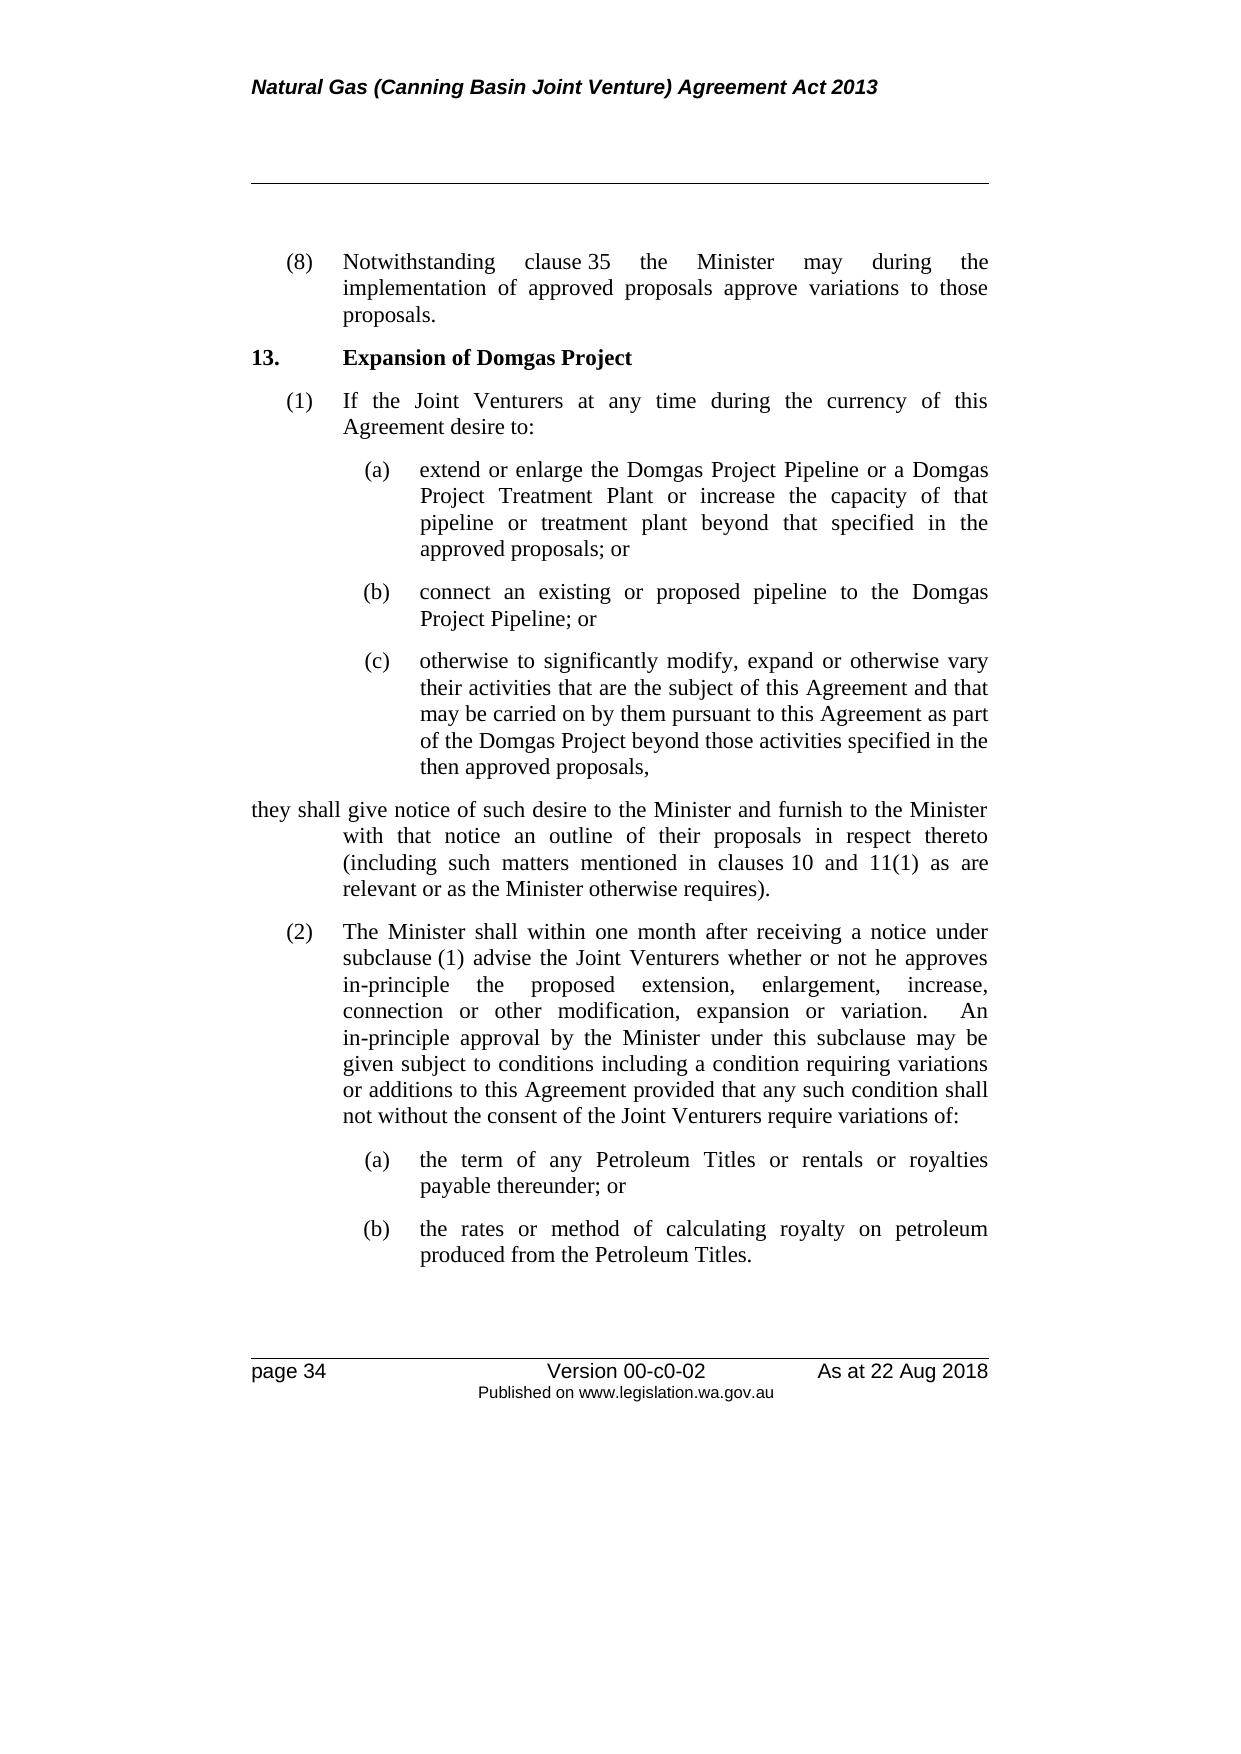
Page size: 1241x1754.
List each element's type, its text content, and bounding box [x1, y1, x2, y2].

text (a) extend or enlarge the Domgas Project Pipeline or a Domgas Project Treatment Plant or increase the capacity of that pipeline or treatment plant beyond that specified in the approved proposals; or [251, 456, 989, 562]
text 13. Expansion of Domgas Project [251, 344, 989, 370]
text (b) connect an existing or proposed pipeline to the Domgas Project Pipeline; or [251, 578, 989, 631]
text (a) the term of any Petroleum Titles or rentals or royalties payable thereunder; or [251, 1146, 989, 1198]
text (b) the rates or method of calculating royalty on petroleum produced from the Petroleum Titles. [251, 1215, 989, 1268]
text (8) Notwithstanding clause 35 the Minister may during the implementation of approved proposals approve variations to those proposals. [251, 248, 989, 327]
text they shall give notice of such desire to the Minister and furnish to the Minister with that notice an outline of their proposals in respect thereto (including such matters mentioned in clauses 10 and 11(1) as are relevant or as the Minister otherwise requires). [251, 796, 989, 901]
text (c) otherwise to significantly modify, expand or otherwise vary their activities that are the subject of this Agreement and that may be carried on by them pursuant to this Agreement as part of the Domgas Project beyond those activities specified in the then approved proposals, [251, 648, 989, 779]
text (1) If the Joint Venturers at any time during the currency of this Agreement desire to: [251, 387, 989, 439]
text (2) The Minister shall within one month after receiving a notice under subclause (1) advise the Joint Venturers whether or not he approves in-principle the proposed extension, enlargement, increase, connection or other modification, expansion or variation. An in-principle approval by the Minister under this subclause may be given subject to conditions including a condition requiring variations or additions to this Agreement provided that any such condition shall not without the consent of the Joint Venturers require variations of: [251, 918, 989, 1129]
